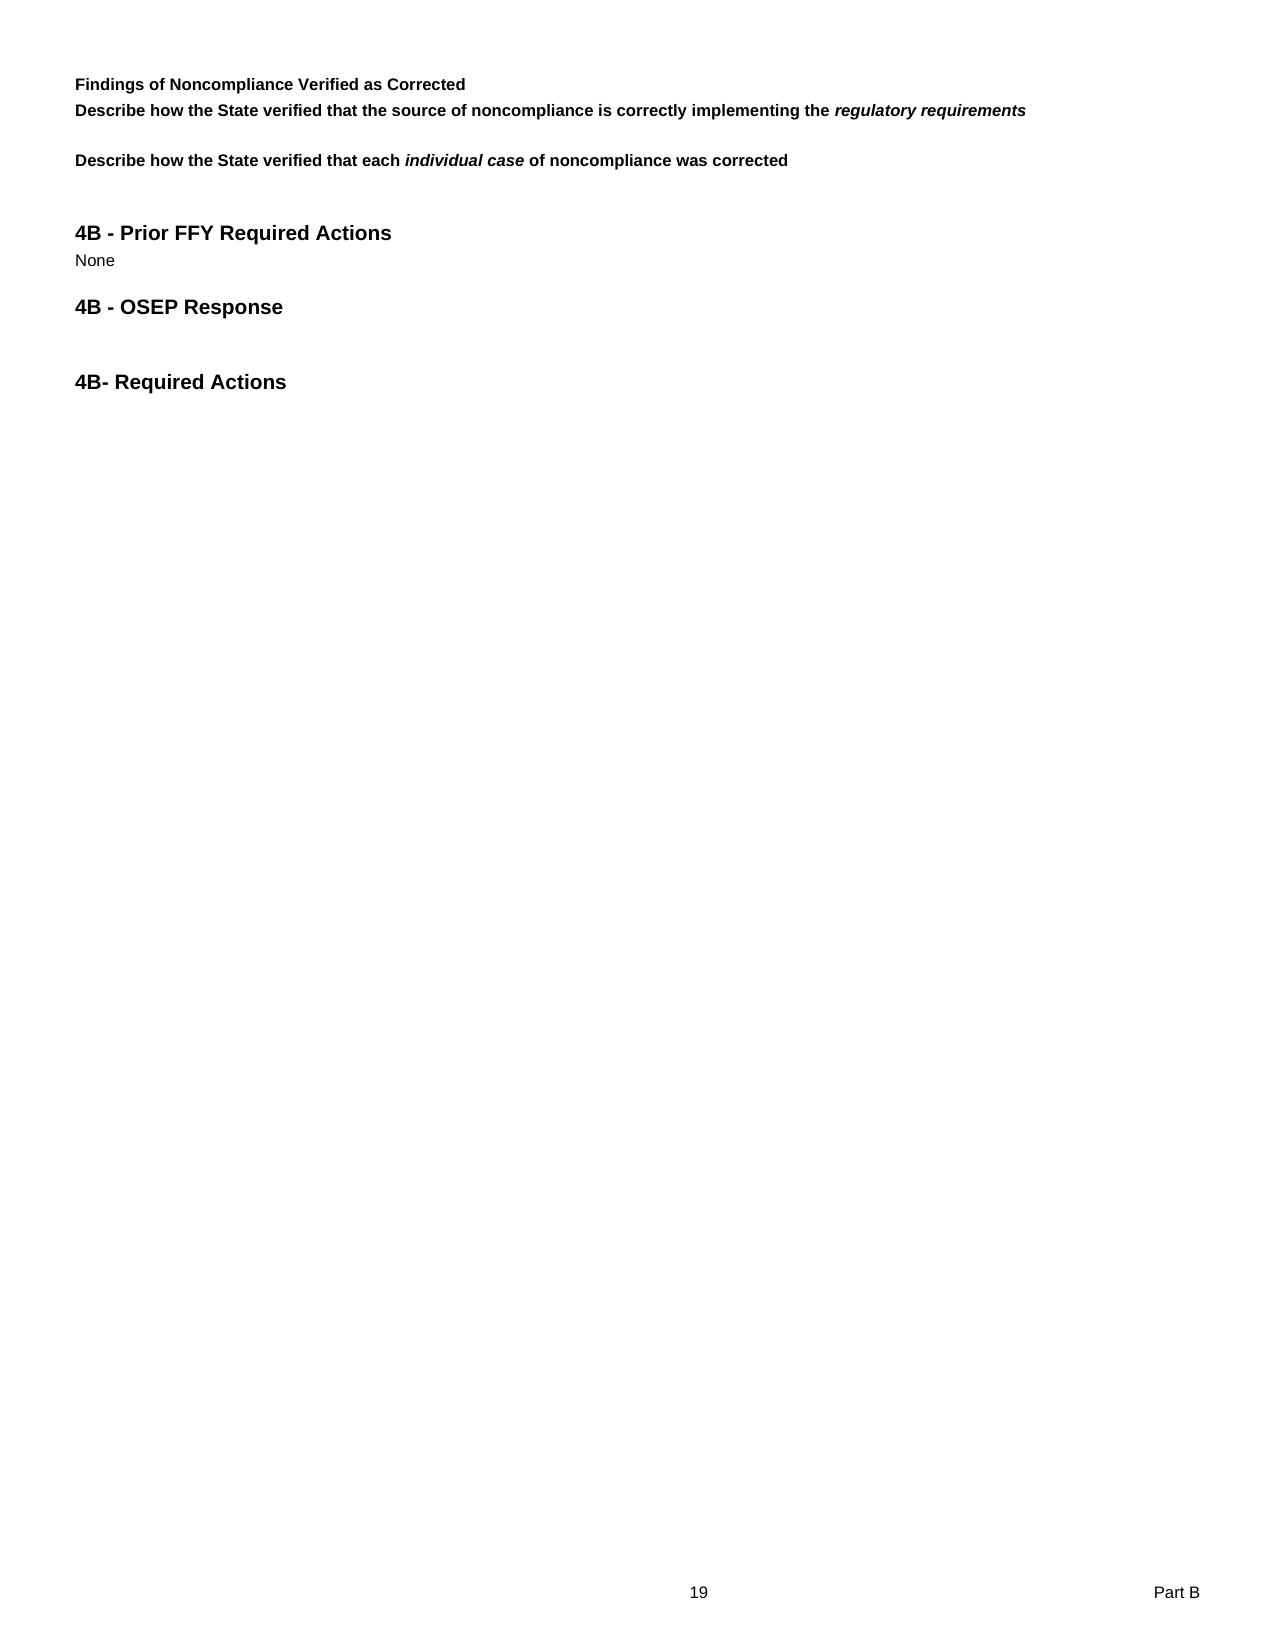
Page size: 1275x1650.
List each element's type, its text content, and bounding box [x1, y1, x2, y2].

subtitle 4B- Required Actions [75, 369, 1200, 393]
text Describe how the State verified that each individual case of noncompliance was corrected [75, 151, 1200, 170]
text Describe how the State verified that the source of noncompliance is correctly implementing the regulatory requirements [75, 100, 1200, 119]
text None [75, 251, 1200, 270]
subtitle 4B - Prior FFY Required Actions [75, 221, 1200, 245]
text Findings of Noncompliance Verified as Corrected [75, 75, 1200, 94]
subtitle 4B - OSEP Response [75, 295, 1200, 319]
